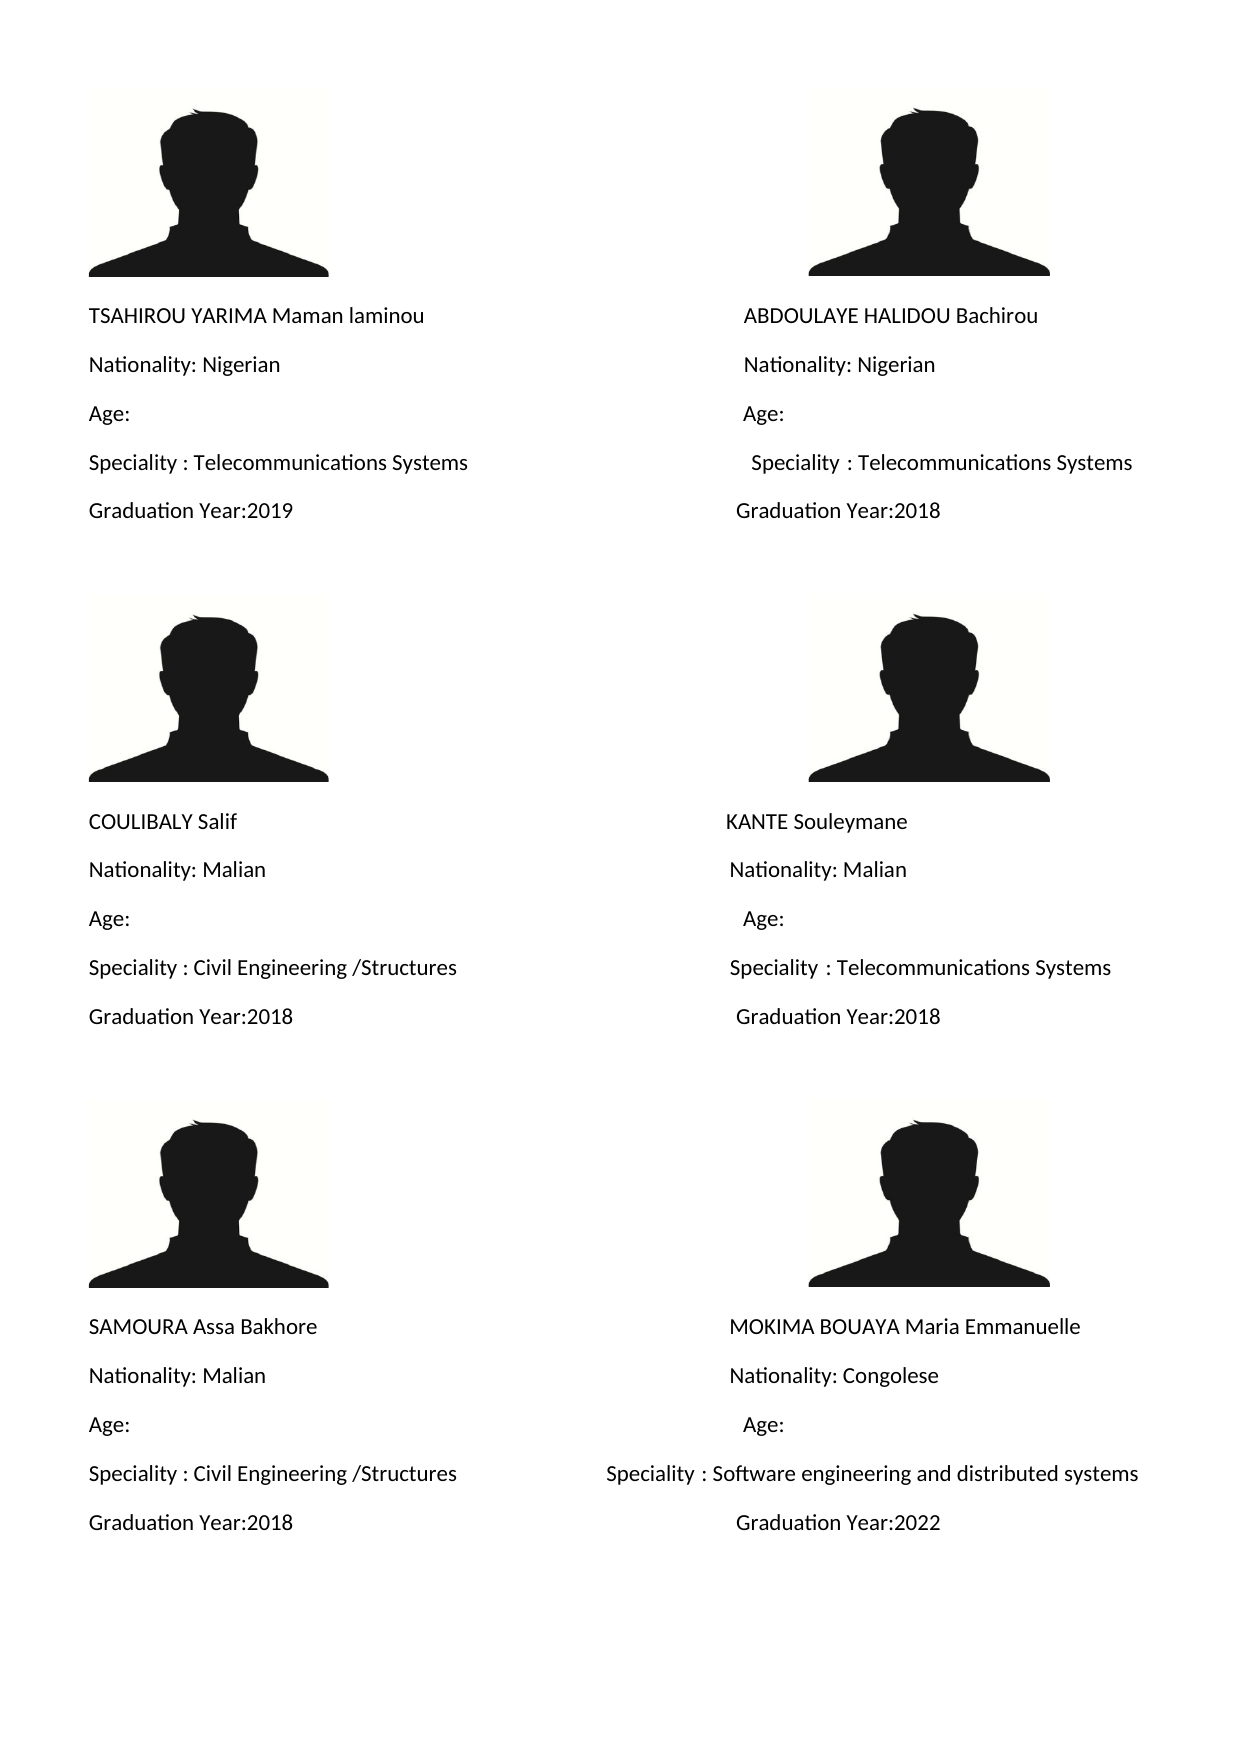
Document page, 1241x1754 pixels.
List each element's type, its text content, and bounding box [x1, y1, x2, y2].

text Graduation Year:2019 Graduation Year:2018 [89, 497, 1152, 524]
picture [88, 594, 329, 782]
text Age: Age: [89, 904, 1152, 932]
picture [808, 1099, 1050, 1287]
text SAMOURA Assa Bakhore MOKIMA BOUAYA Maria Emmanuelle [89, 1312, 1152, 1340]
picture [88, 88, 329, 277]
text Speciality : Civil Engineering /Structures Speciality : Telecommunications Systems [89, 953, 1152, 981]
text Nationality: Malian Nationality: Congolese [89, 1361, 1152, 1389]
text Nationality: Nigerian Nationality: Nigerian [89, 350, 1152, 378]
text Speciality : Telecommunications Systems Speciality : Telecommunications Systems [89, 448, 1152, 476]
text Graduation Year:2018 Graduation Year:2018 [89, 1002, 1152, 1030]
text Speciality : Civil Engineering /Structures Speciality : Software engineering and distributed systems [89, 1459, 1152, 1487]
picture [88, 1100, 329, 1288]
text TSAHIROU YARIMA Maman laminou ABDOULAYE HALIDOU Bachirou [89, 301, 1152, 329]
text Age: Age: [89, 399, 1152, 427]
text Nationality: Malian Nationality: Malian [89, 856, 1152, 884]
picture [808, 593, 1050, 782]
text Graduation Year:2018 Graduation Year:2022 [89, 1508, 1152, 1536]
text COULIBALY Salif KANTE Souleymane [89, 807, 1152, 835]
picture [808, 88, 1050, 276]
text Age: Age: [89, 1410, 1152, 1438]
